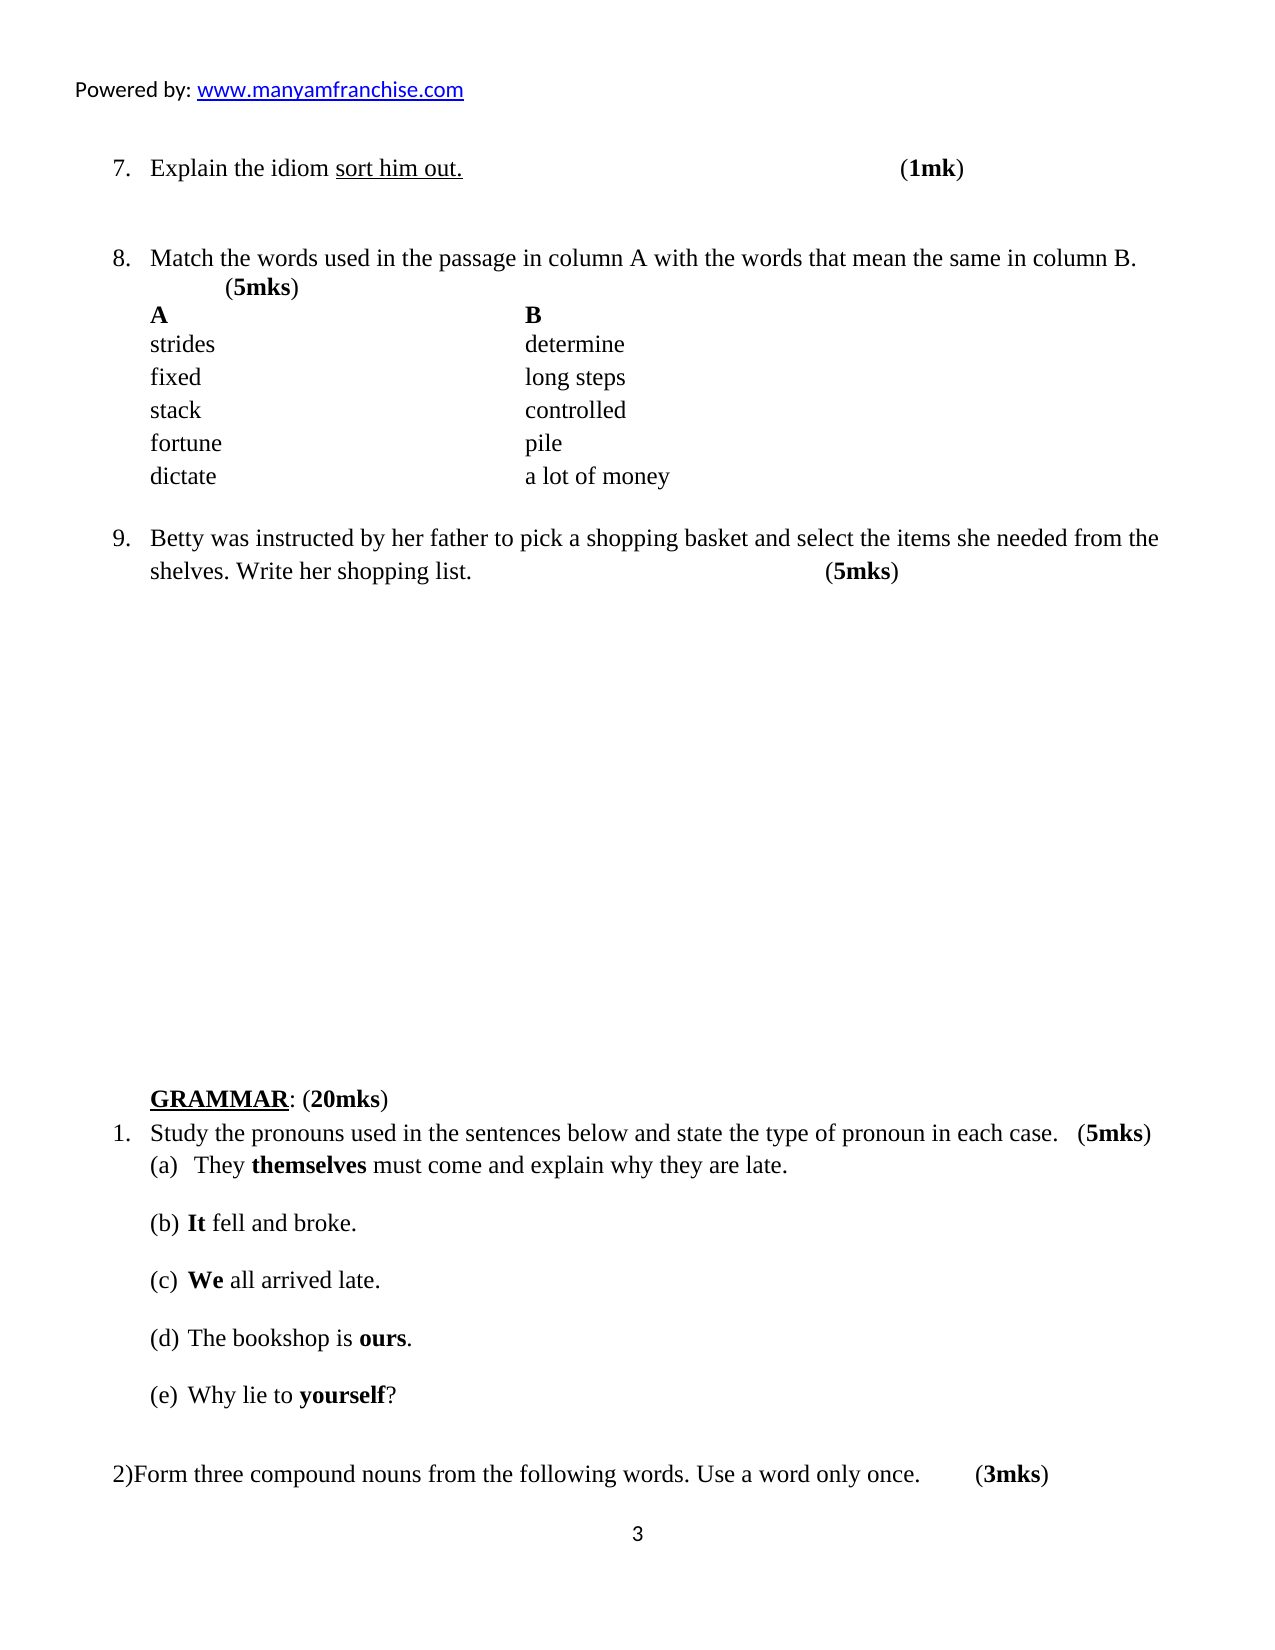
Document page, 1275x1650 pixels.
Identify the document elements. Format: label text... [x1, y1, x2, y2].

list They themselves must come and explain why they are late. [150, 1151, 1200, 1179]
list It fell and broke. [150, 1208, 1200, 1237]
list A B [150, 301, 1200, 329]
list Why lie to yourself? [150, 1381, 1200, 1409]
list Explain the idiom sort him out. (1mk) [112, 153, 1200, 181]
list We all arrived late. [150, 1266, 1200, 1294]
list Match the words used in the passage in column A with the words that mean the same in column B. (5mks) [112, 243, 1200, 301]
list Study the pronouns used in the sentences below and state the type of pronoun in each case. (5mks) [112, 1118, 1200, 1146]
list The bookshop is ours. [150, 1323, 1200, 1352]
list fixed long steps [150, 362, 1200, 391]
list fortune pile [150, 428, 1200, 457]
list dictate a lot of money [150, 461, 1200, 490]
text 2)Form three compound nouns from the following words. Use a word only once. (3mks) [75, 1459, 1200, 1488]
list strides determine [150, 329, 1200, 358]
list GRAMMAR: (20mks) [150, 1084, 1200, 1113]
list Betty was instructed by her father to pick a shopping basket and select the items she needed from the shelves. Write her shopping list. (5mks) [112, 523, 1200, 585]
list stack controlled [150, 395, 1200, 424]
